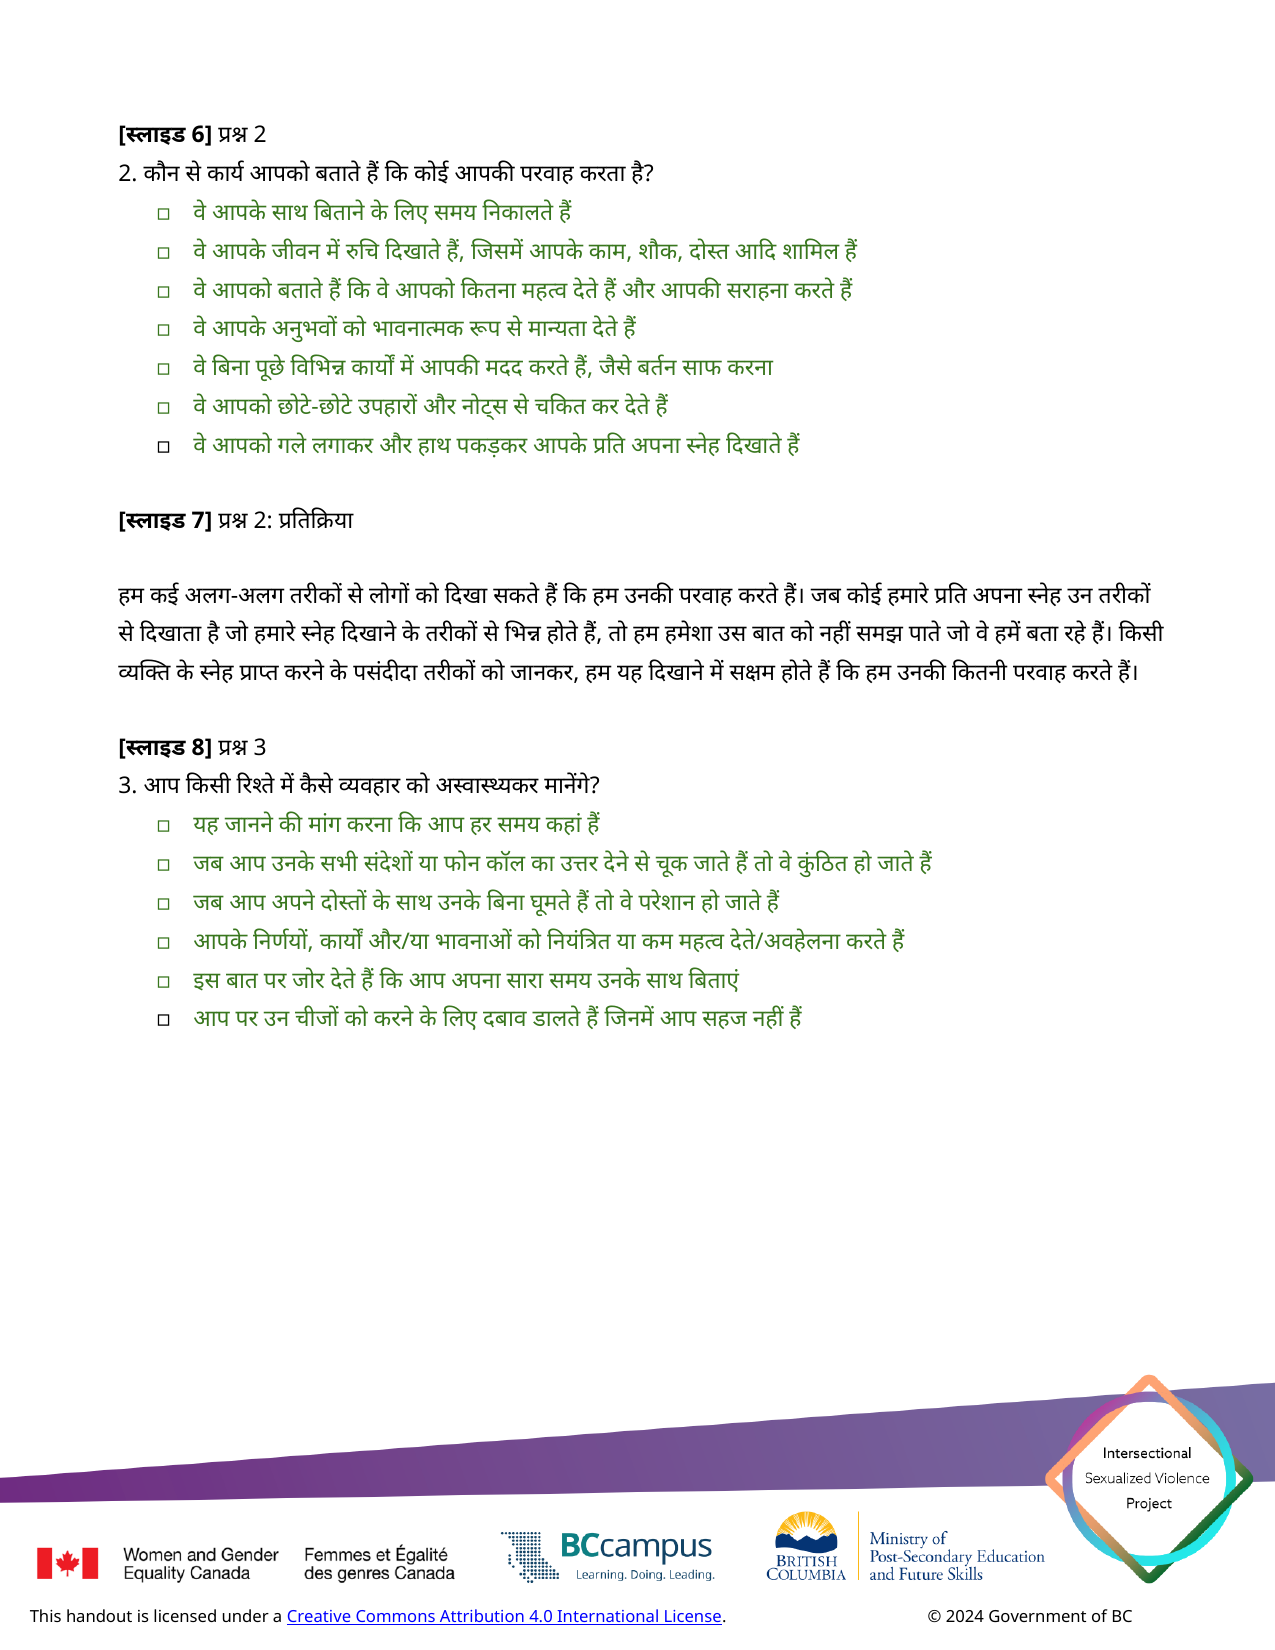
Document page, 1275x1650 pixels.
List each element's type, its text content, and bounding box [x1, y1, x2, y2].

text 3. आप किसी रिश्ते में कैसे व्यवहार को अस्वास्थ्यकर मानेंगे? [118, 769, 1167, 803]
list जब आप उनके सभी संदेशों या फोन कॉल का उत्तर देने से चूक जाते हैं तो वे कुंठित हो जाते हैं [156, 847, 1167, 881]
list वे आपको गले लगाकर और हाथ पकड़कर आपके प्रति अपना स्नेह दिखाते हैं [156, 429, 1167, 463]
list यह जानने की मांग करना कि आप हर समय कहां हैं [156, 808, 1167, 842]
list वे आपको छोटे-छोटे उपहारों और नोट्स से चकित कर देते हैं [156, 390, 1167, 424]
picture [0, 1352, 1275, 1589]
list इस बात पर जोर देते हैं कि आप अपना सारा समय उनके साथ बिताएं [156, 963, 1167, 997]
list जब आप अपने दोस्तों के साथ उनके बिना घूमते हैं तो वे परेशान हो जाते हैं [156, 886, 1167, 920]
text [स्लाइड 8] प्रश्न 3 [118, 730, 1167, 764]
list वे आपके साथ बिताने के लिए समय निकालते हैं [156, 196, 1167, 230]
list वे आपको बताते हैं कि वे आपको कितना महत्व देते हैं और आपकी सराहना करते हैं [156, 273, 1167, 307]
list वे बिना पूछे विभिन्न कार्यों में आपकी मदद करते हैं, जैसे बर्तन साफ करना [156, 351, 1167, 385]
list वे आपके अनुभवों को भावनात्मक रूप से मान्‍यता देते हैं [156, 312, 1167, 346]
list आप पर उन चीजों को करने के लिए दबाव डालते हैं जिनमें आप सहज नहीं हैं [156, 1002, 1167, 1036]
list आपके निर्णयों, कार्यों और/या भावनाओं को नियंत्रित या कम महत्व देते/अवहेलना करते हैं [156, 925, 1167, 958]
text [स्लाइड 6] प्रश्न 2 [118, 118, 1167, 152]
text [स्लाइड 7] प्रश्न 2: प्रतिक्रिया [118, 504, 1167, 538]
text 2. कौन से कार्य आपको बताते हैं कि कोई आपकी परवाह करता है? [118, 157, 1167, 191]
list वे आपके जीवन में रुचि दिखाते हैं, जिसमें आपके काम, शौक, दोस्त आदि शामिल हैं [156, 235, 1167, 268]
text हम कई अलग-अलग तरीकों से लोगों को दिखा सकते हैं कि हम उनकी परवाह करते हैं। जब कोई हमारे प्रति अपना स्नेह उन तरीकों से दिखाता है जो हमारे स्नेह दिखाने के तरीकों से भिन्न होते हैं, तो हम हमेशा उस बात को नहीं समझ पाते जो वे हमें बता रहे हैं। किसी व्यक्ति के स्नेह प्राप्त करने के पसंदीदा तरीकों को जानकर, हम यह दिखाने में सक्षम होते हैं कि हम उनकी कितनी परवाह करते हैं। [118, 578, 1167, 689]
